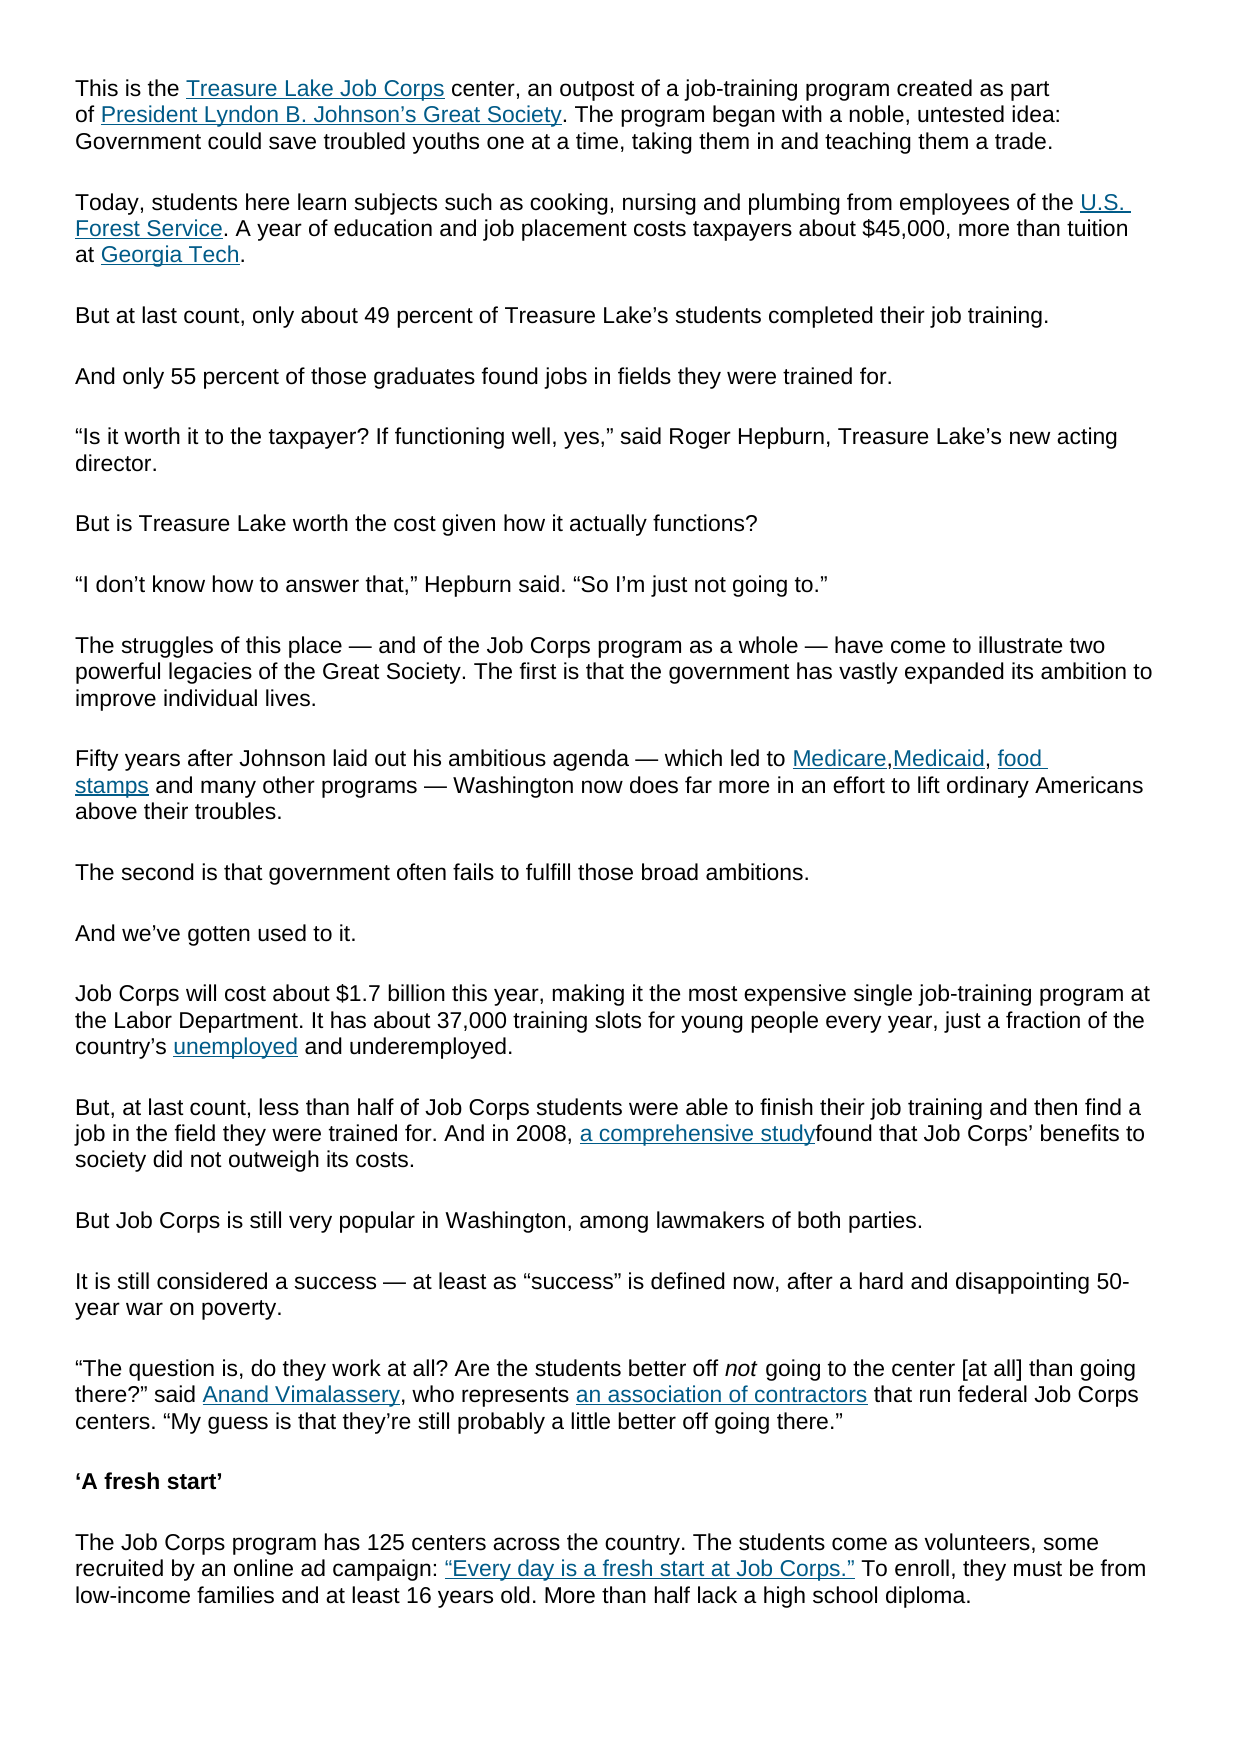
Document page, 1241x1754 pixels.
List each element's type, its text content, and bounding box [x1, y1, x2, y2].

text This is the Treasure Lake Job Corps center, an outpost of a job-training program created as part of President Lyndon B. Johnson’s Great Society. The program began with a noble, untested idea: Government could save troubled youths one at a time, taking them in and teaching them a trade. [75, 75, 1165, 154]
text And only 55 percent of those graduates found jobs in fields they were trained for. [75, 363, 1165, 389]
text The struggles of this place — and of the Job Corps program as a whole — have come to illustrate two powerful legacies of the Great Society. The first is that the government has vastly expanded its ambition to improve individual lives. [75, 632, 1165, 711]
text But Job Corps is still very popular in Washington, among lawmakers of both parties. [75, 1207, 1165, 1233]
text ‘A fresh start’ [75, 1468, 1165, 1495]
text But at last count, only about 49 percent of Treasure Lake’s students completed their job training. [75, 302, 1165, 328]
text And we’ve gotten used to it. [75, 919, 1165, 946]
text It is still considered a success — at least as “success” is defined now, after a hard and disappointing 50-year war on poverty. [75, 1268, 1165, 1321]
text “The question is, do they work at all? Are the students better off not going to the center [at all] than going there?” said Anand Vimalassery, who represents an association of contractors that run federal Job Corps centers. “My guess is that they’re still probably a little better off going there.” [75, 1355, 1165, 1434]
text “I don’t know how to answer that,” Hepburn said. “So I’m just not going to.” [75, 571, 1165, 597]
text The Job Corps program has 125 centers across the country. The students come as volunteers, some recruited by an online ad campaign: “Every day is a fresh start at Job Corps.” To enroll, they must be from low-income families and at least 16 years old. More than half lack a high school diploma. [75, 1529, 1165, 1608]
text Today, students here learn subjects such as cooking, nursing and plumbing from employees of the U.S. Forest Service. A year of education and job placement costs taxpayers about $45,000, more than tuition at Georgia Tech. [75, 188, 1165, 267]
text “Is it worth it to the taxpayer? If functioning well, yes,” said Roger Hepburn, Treasure Lake’s new acting director. [75, 423, 1165, 476]
text Job Corps will cost about $1.7 billion this year, making it the most expensive single job-training program at the Labor Department. It has about 37,000 training slots for young people every year, just a fraction of the country’s unemployed and underemployed. [75, 980, 1165, 1059]
text Fifty years after Johnson laid out his ambitious agenda — which led to Medicare,Medicaid, food stamps and many other programs — Washington now does far more in an effort to lift ordinary Americans above their troubles. [75, 745, 1165, 824]
text But is Treasure Lake worth the cost given how it actually functions? [75, 510, 1165, 537]
text But, at last count, less than half of Job Corps students were able to finish their job training and then find a job in the field they were trained for. And in 2008, a comprehensive studyfound that Job Corps’ benefits to society did not outweigh its costs. [75, 1094, 1165, 1173]
text The second is that government often fails to fulfill those broad ambitions. [75, 859, 1165, 885]
